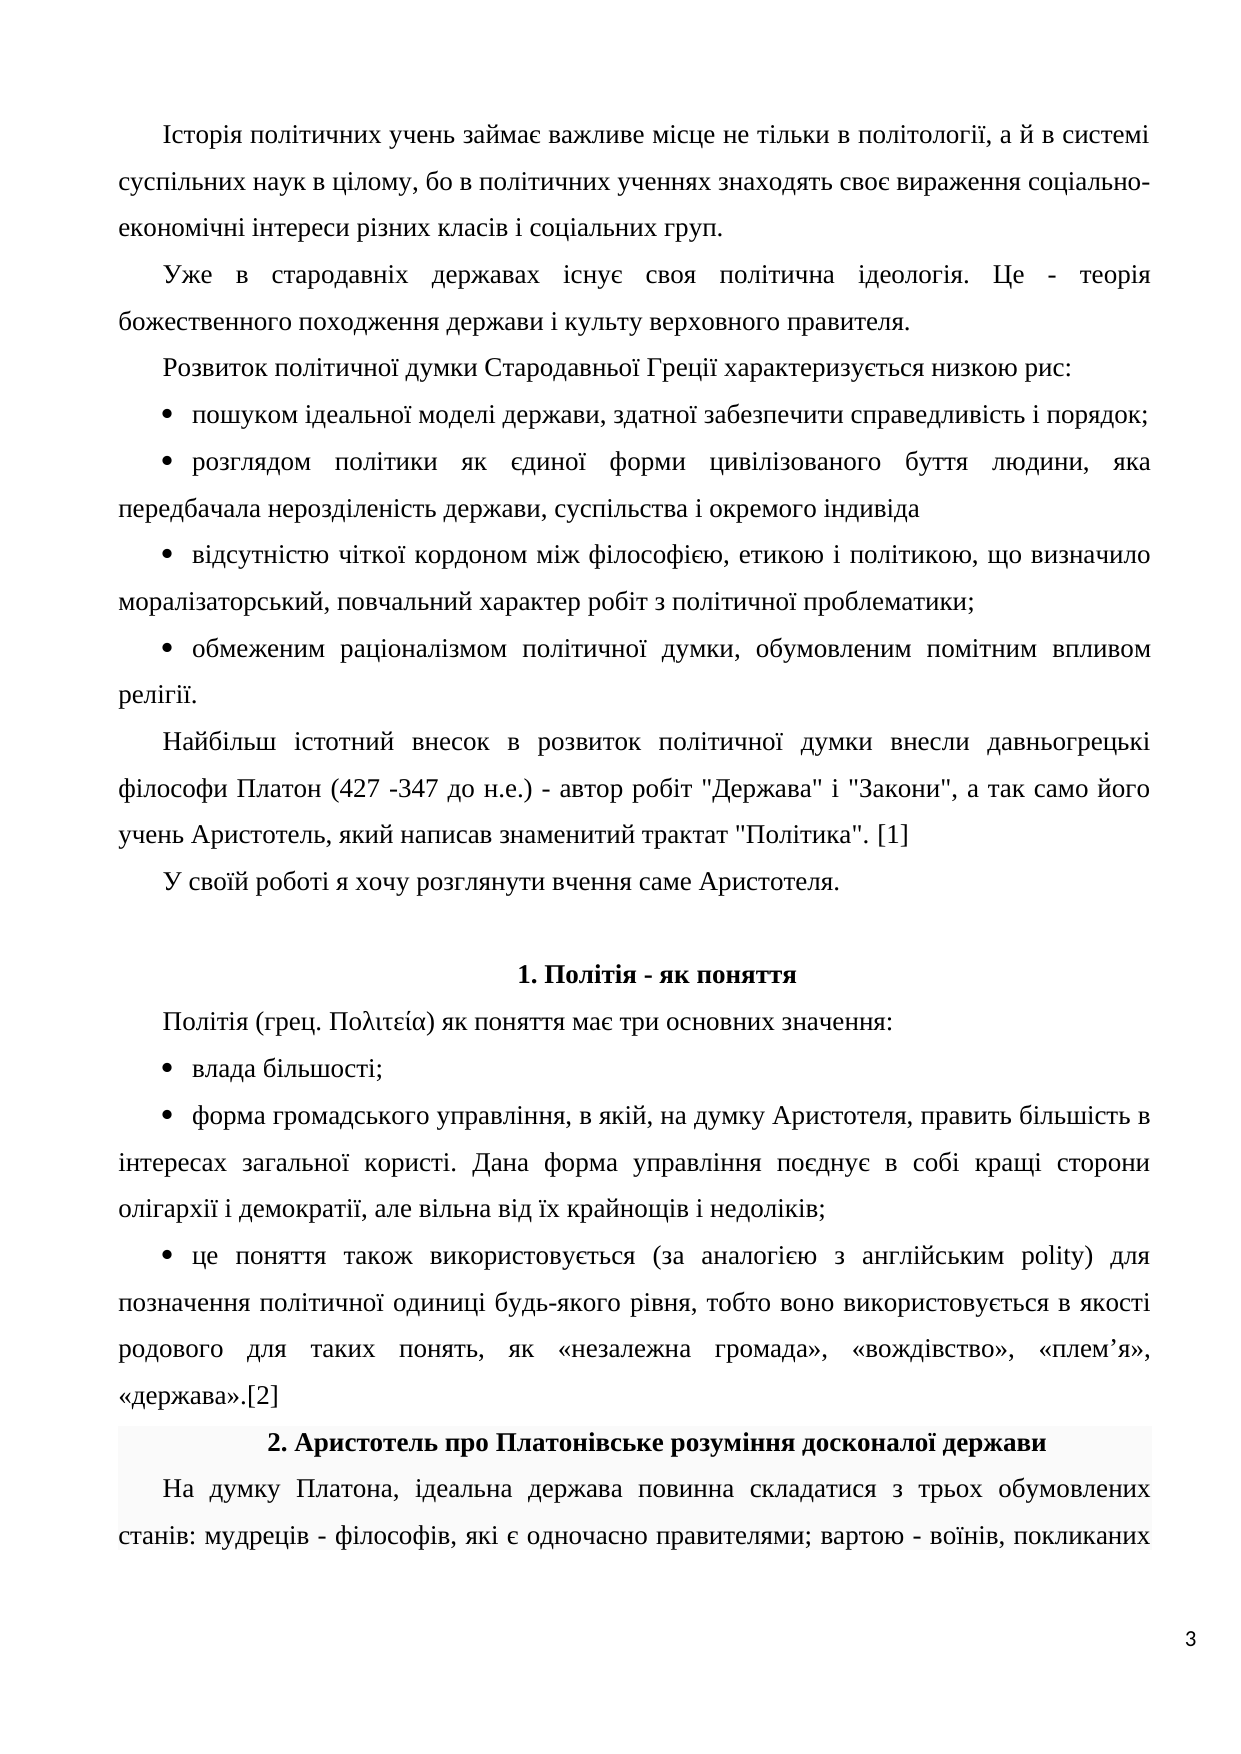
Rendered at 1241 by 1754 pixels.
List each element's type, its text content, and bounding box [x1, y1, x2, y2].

text Політія (грец. Πολιτεία) як поняття має три основних значення: [118, 1005, 1152, 1036]
text Історія політичних учень займає важливе місце не тільки в політології, а й в системі суспільних наук в цілому, бо в політичних ученнях знаходять своє вираження соціально-економічні інтереси різних класів і соціальних груп. [118, 118, 1152, 243]
text 1. Політія - як поняття [118, 959, 1152, 990]
list форма громадського управління, в якій, на думку Аристотеля, править більшість в інтересах загальної користі. Дана форма управління поєднує в собі кращі сторони олігархії і демократії, але вільна від їх крайнощів і недоліків; [118, 1099, 1152, 1223]
text У своїй роботі я хочу розглянути вчення саме Аристотеля. [118, 865, 1152, 896]
list обмеженим раціоналізмом політичної думки, обумовленим помітним впливом релігії. [118, 632, 1152, 710]
list 2. Аристотель про Платонівське розуміння досконалої держави [118, 1426, 1152, 1457]
list влада більшості; [118, 1052, 1152, 1083]
text Розвиток політичної думки Стародавньої Греції характеризується низкою рис: [118, 351, 1152, 383]
list розглядом політики як єдиної форми цивілізованого буття людини, яка передбачала нерозділеність держави, суспільства і окремого індивіда [118, 445, 1152, 523]
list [118, 1472, 1152, 1550]
list це поняття також використовується (за аналогією з англійським polity) для позначення політичної одиниці будь-якого рівня, тобто воно використовується в якості родового для таких понять, як «незалежна громада», «вождівство», «плем’я», «держава».[2] [118, 1239, 1152, 1410]
list відсутністю чіткої кордоном між філософією, етикою і політикою, що визначило моралізаторський, повчальний характер робіт з політичної проблематики; [118, 538, 1152, 616]
list пошуком ідеальної моделі держави, здатної забезпечити справедливість і порядок; [118, 398, 1152, 429]
text Найбільш істотний внесок в розвиток політичної думки внесли давньогрецькі філософи Платон (427 -347 до н.е.) - автор робіт "Держава" і "Закони", а так само його учень Аристотель, який написав знаменитий трактат "Політика". [1] [118, 725, 1152, 850]
text Уже в стародавніх державах існує своя політична ідеологія. Це - теорія божественного походження держави і культу верховного правителя. [118, 258, 1152, 336]
